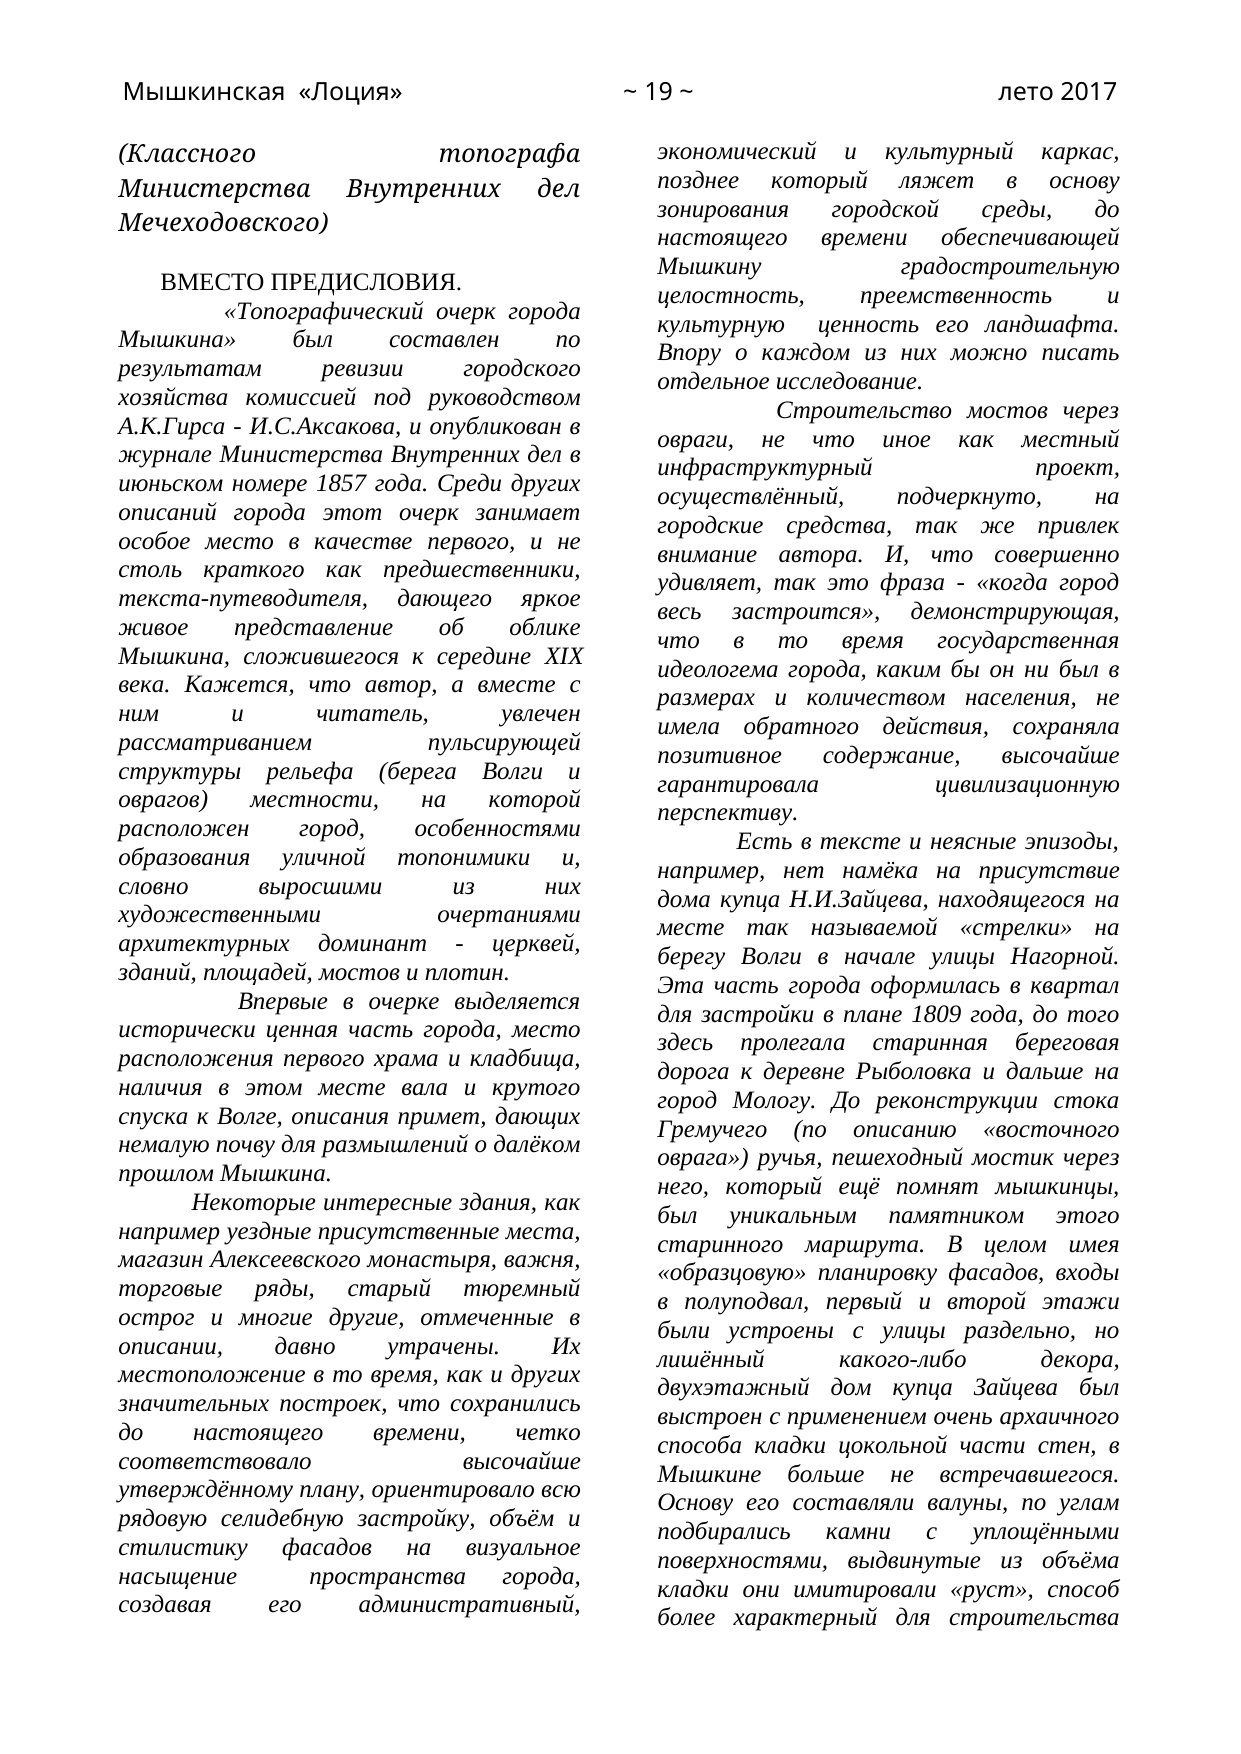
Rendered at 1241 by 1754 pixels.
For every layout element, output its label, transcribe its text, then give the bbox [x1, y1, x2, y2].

text (Классного топографа Министерства Внутренних дел Мечеходовского) [118, 136, 583, 238]
text Некоторые интересные здания, как например уездные присутственные места, магазин Алексеевского монастыря, важня, торговые ряды, старый тюремный острог и многие другие, отмеченные в описании, давно утрачены. Их местоположение в то время, как и других значительных построек, что сохранились до настоящего времени, четко соответствовало высочайше утверждённому плану, ориентировало всю рядовую селидебную застройку, объём и стилистику фасадов на визуальное насыщение пространства города, создавая его административный, экономический и культурный каркас, позднее который ляжет в основу зонирования городской среды, до настоящего времени обеспечивающей Мышкину градостроительную целостность, преемственность и культурную ценность его ландшафта. Впору о каждом из них можно писать отдельное исследование. [657, 136, 1122, 395]
text Впервые в очерке выделяется исторически ценная часть города, место расположения первого храма и кладбища, наличия в этом месте вала и крутого спуска к Волге, описания примет, дающих немалую почву для размышлений о далёком прошлом Мышкина. [118, 986, 583, 1187]
text ВМЕСТО ПРЕДИСЛОВИЯ. [118, 267, 583, 296]
text Строительство мостов через овраги, не что иное как местный инфраструктурный проект, осуществлённый, подчеркнуто, на городские средства, так же привлек внимание автора. И, что совершенно удивляет, так это фраза - «когда город весь застроится», демонстрирующая, что в то время государственная идеологема города, каким бы он ни был в размерах и количеством населения, не имела обратного действия, сохраняла позитивное содержание, высочайше гарантировала цивилизационную перспективу. [657, 395, 1122, 826]
text «Топографический очерк города Мышкина» был составлен по результатам ревизии городского хозяйства комиссией под руководством А.К.Гирса - И.С.Аксакова, и опубликован в журнале Министерства Внутренних дел в июньском номере 1857 года. Среди других описаний города этот очерк занимает особое место в качестве первого, и не столь краткого как предшественники, текста-путеводителя, дающего яркое живое представление об облике Мышкина, сложившегося к середине XIX века. Кажется, что автор, а вместе с ним и читатель, увлечен рассматриванием пульсирующей структуры рельефа (берега Волги и оврагов) местности, на которой расположен город, особенностями образования уличной топонимики и, словно выросшими из них художественными очертаниями архитектурных доминант - церквей, зданий, площадей, мостов и плотин. [118, 296, 583, 986]
text Некоторые интересные здания, как например уездные присутственные места, магазин Алексеевского монастыря, важня, торговые ряды, старый тюремный острог и многие другие, отмеченные в описании, давно утрачены. Их местоположение в то время, как и других значительных построек, что сохранились до настоящего времени, четко соответствовало высочайше утверждённому плану, ориентировало всю рядовую селидебную застройку, объём и стилистику фасадов на визуальное насыщение пространства города, создавая его административный, экономический и культурный каркас, позднее который ляжет в основу зонирования городской среды, до настоящего времени обеспечивающей Мышкину градостроительную целостность, преемственность и культурную ценность его ландшафта. Впору о каждом из них можно писать отдельное исследование. [118, 1187, 583, 1618]
